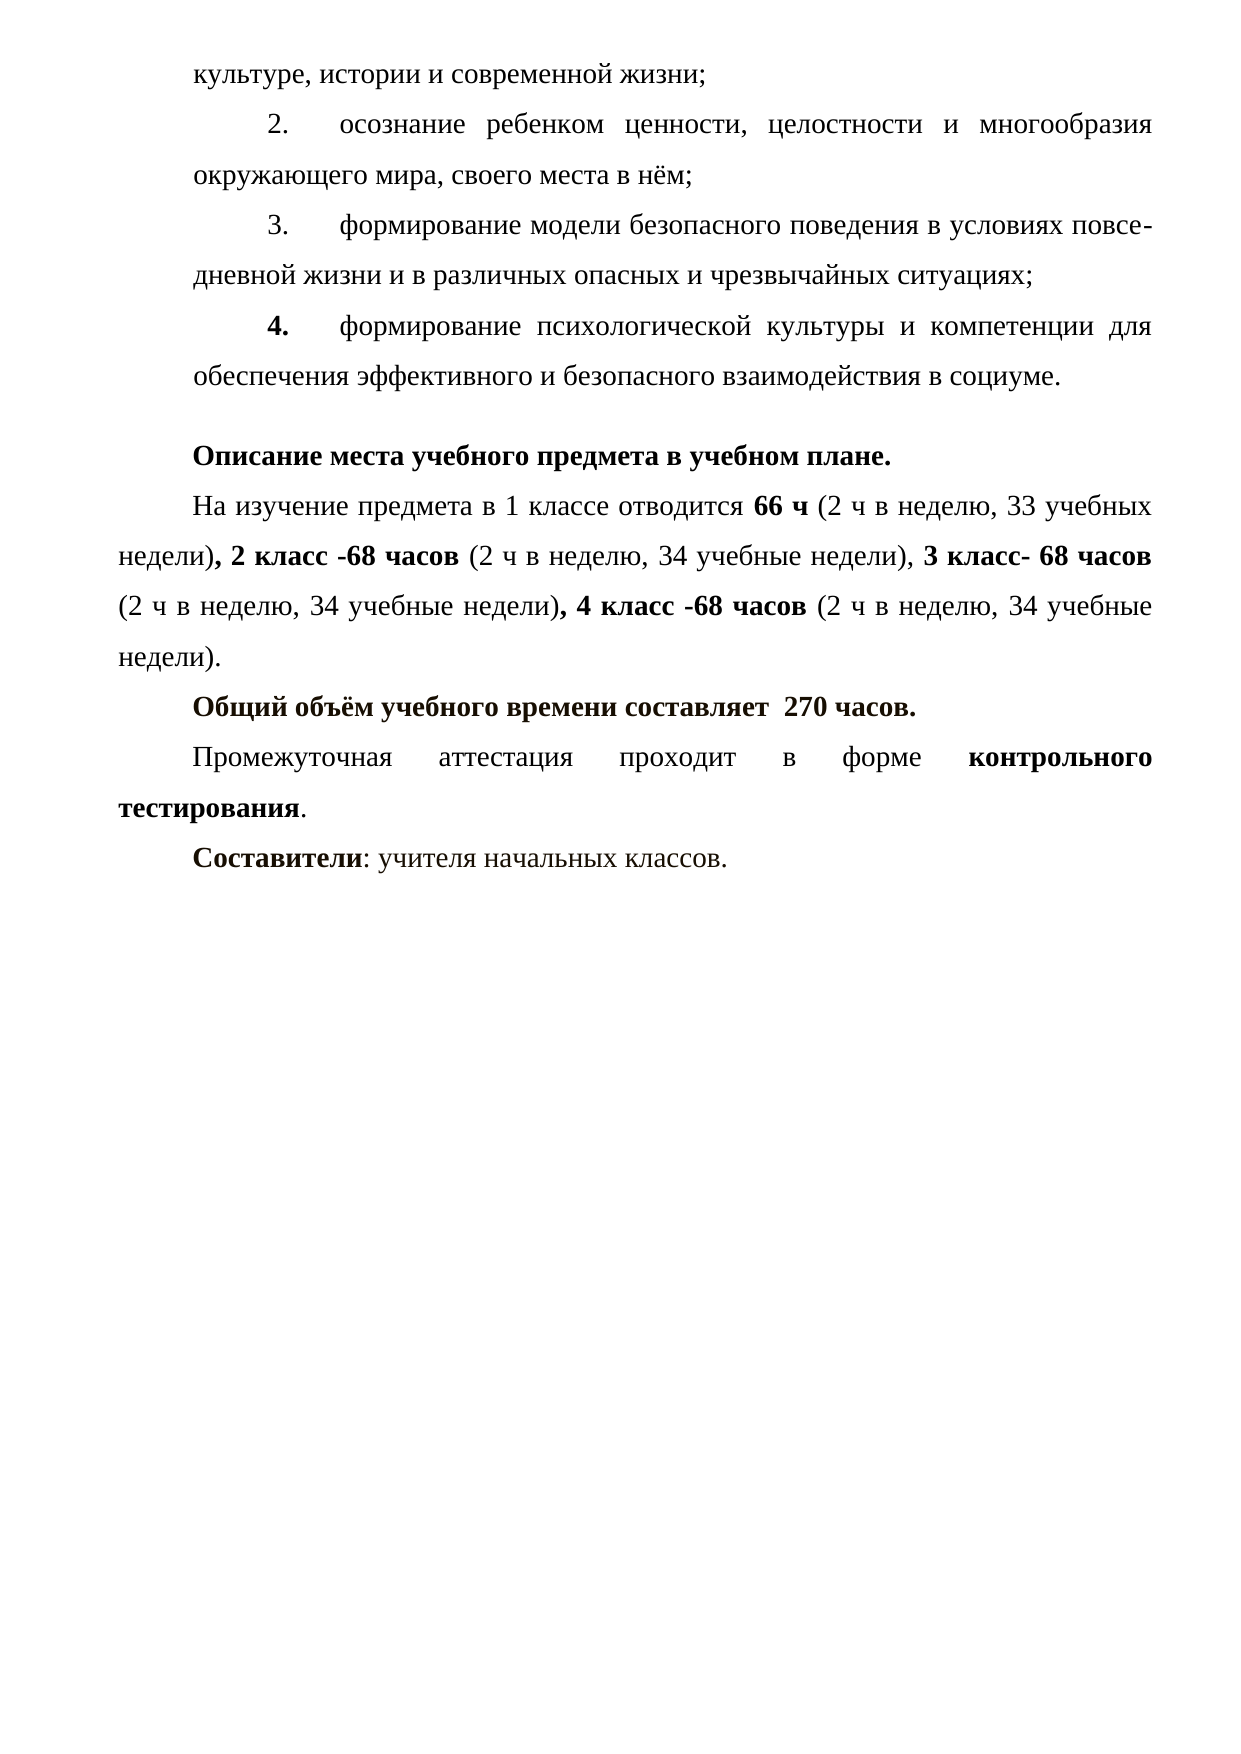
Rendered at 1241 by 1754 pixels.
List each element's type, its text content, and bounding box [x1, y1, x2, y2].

text На изучение предмета в 1 классе отводится 66 ч (2 ч в неделю, 33 учебных недели), 2 класс -68 часов (2 ч в неделю, 34 учебные недели), 3 класс- 68 часов (2 ч в неделю, 34 учебные недели), 4 класс -68 часов (2 ч в неделю, 34 учебные недели). [118, 488, 1152, 672]
list формирование модели безопасного поведения в условиях повседневной жизни и в различных опасных и чрезвычайных ситуациях; [193, 207, 1152, 291]
text Общий объём учебного времени составляет 270 часов. [118, 689, 1152, 723]
text Описание места учебного предмета в учебном плане. [118, 438, 1152, 471]
list осознание ребенком ценности, целостности и многообразия окружающего мира, своего места в нём; [193, 107, 1152, 190]
text Промежуточная аттестация проходит в форме контрольного тестирования. [118, 739, 1152, 823]
text Составители: учителя начальных классов. [118, 840, 1152, 874]
list формирование психологической культуры и компетенции для обеспечения эффективного и безопасного взаимодействия в социуме. [193, 308, 1152, 392]
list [193, 56, 1152, 90]
